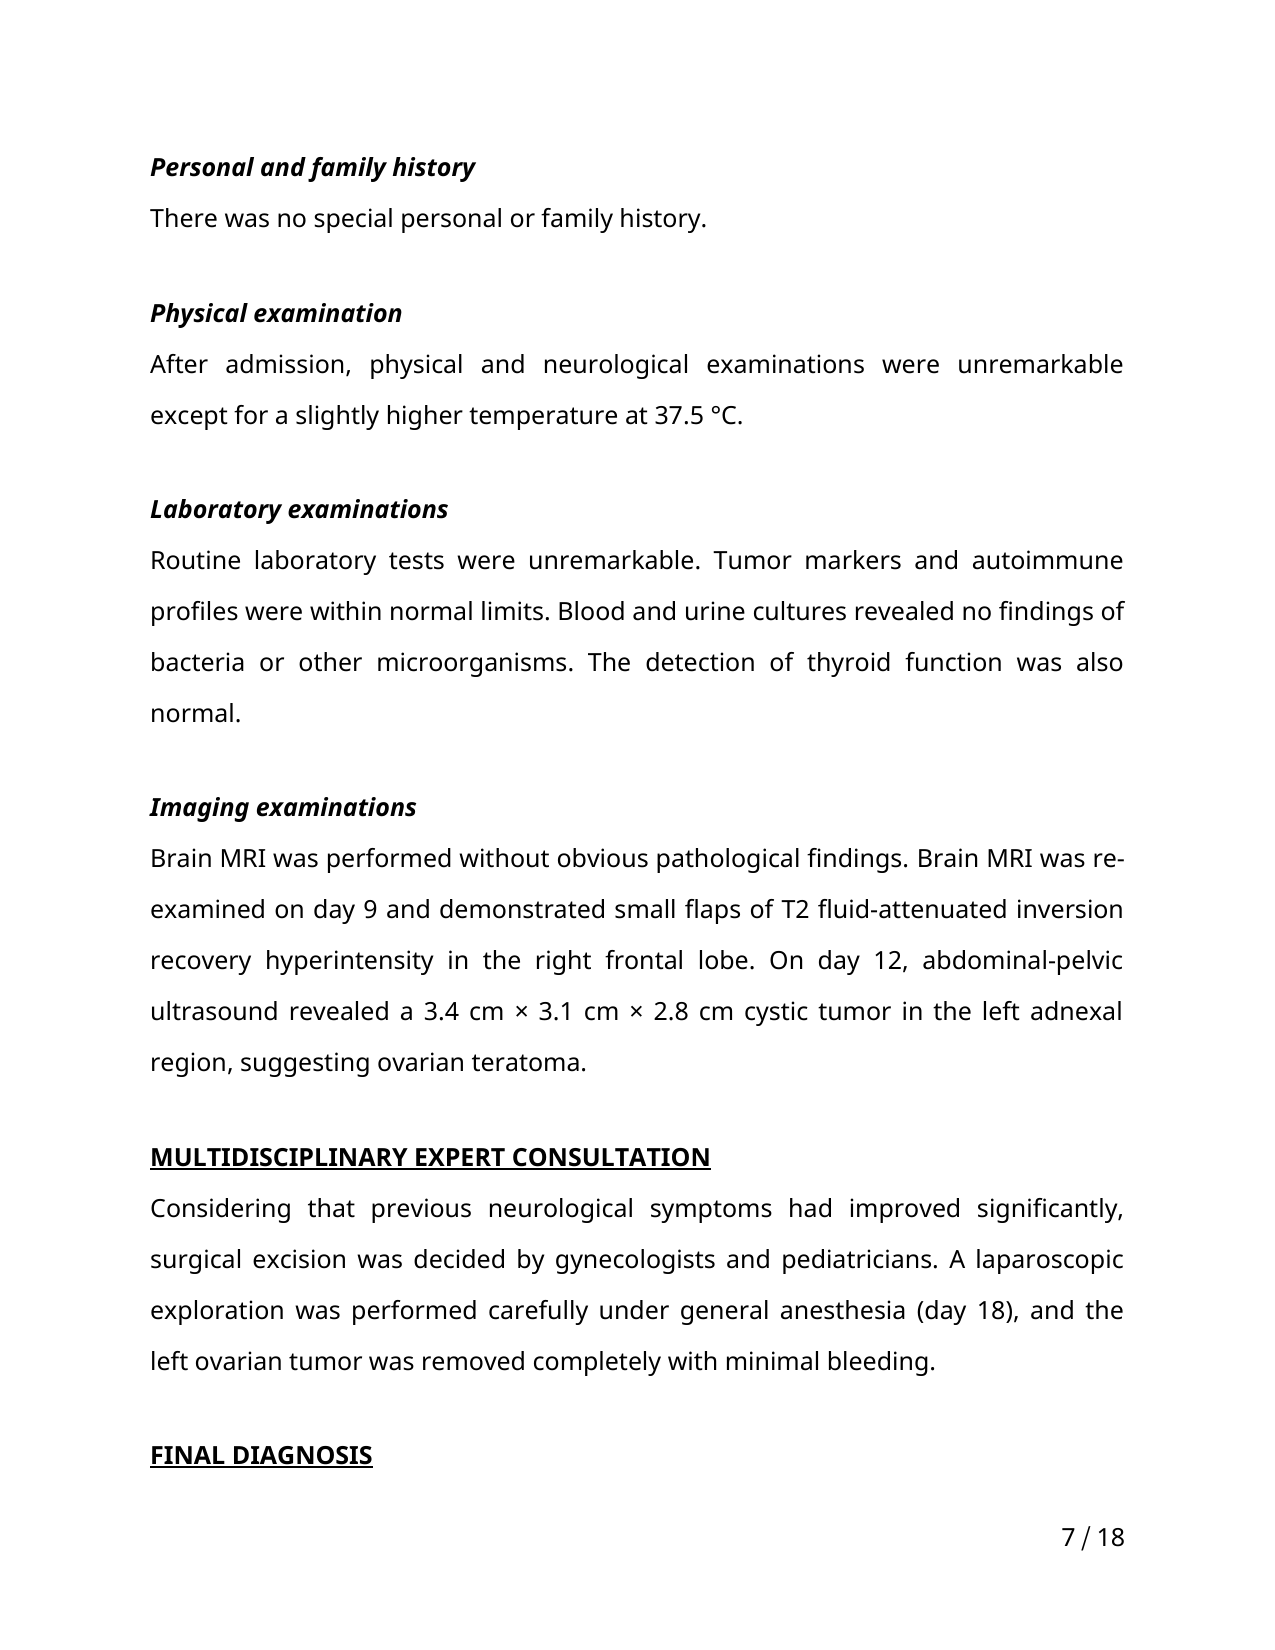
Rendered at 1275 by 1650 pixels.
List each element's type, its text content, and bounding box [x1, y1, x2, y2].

text Routine laboratory tests were unremarkable. Tumor markers and autoimmune profiles were within normal limits. Blood and urine cultures revealed no findings of bacteria or other microorganisms. The detection of thyroid function was also normal. [150, 542, 1125, 730]
text After admission, physical and neurological examinations were unremarkable except for a slightly higher temperature at 37.5 °C. [150, 346, 1125, 431]
text Considering that previous neurological symptoms had improved significantly, surgical excision was decided by gynecologists and pediatricians. A laparoscopic exploration was performed carefully under general anesthesia (day 18), and the left ovarian tumor was removed completely with minimal bleeding. [150, 1190, 1125, 1377]
text MULTIDISCIPLINARY EXPERT CONSULTATION [150, 1139, 1125, 1173]
text FINAL DIAGNOSIS [150, 1437, 1125, 1472]
text Laboratory examinations [150, 491, 1125, 526]
text Imaging examinations [150, 790, 1125, 824]
text Physical examination [150, 295, 1125, 329]
text There was no special personal or family history. [150, 201, 1125, 235]
text Brain MRI was performed without obvious pathological findings. Brain MRI was re-examined on day 9 and demonstrated small flaps of T2 fluid-attenuated inversion recovery hyperintensity in the right frontal lobe. On day 12, abdominal-pelvic ultrasound revealed a 3.4 cm × 3.1 cm × 2.8 cm cystic tumor in the left adnexal region, suggesting ovarian teratoma. [150, 841, 1125, 1079]
text Personal and family history [150, 150, 1125, 184]
